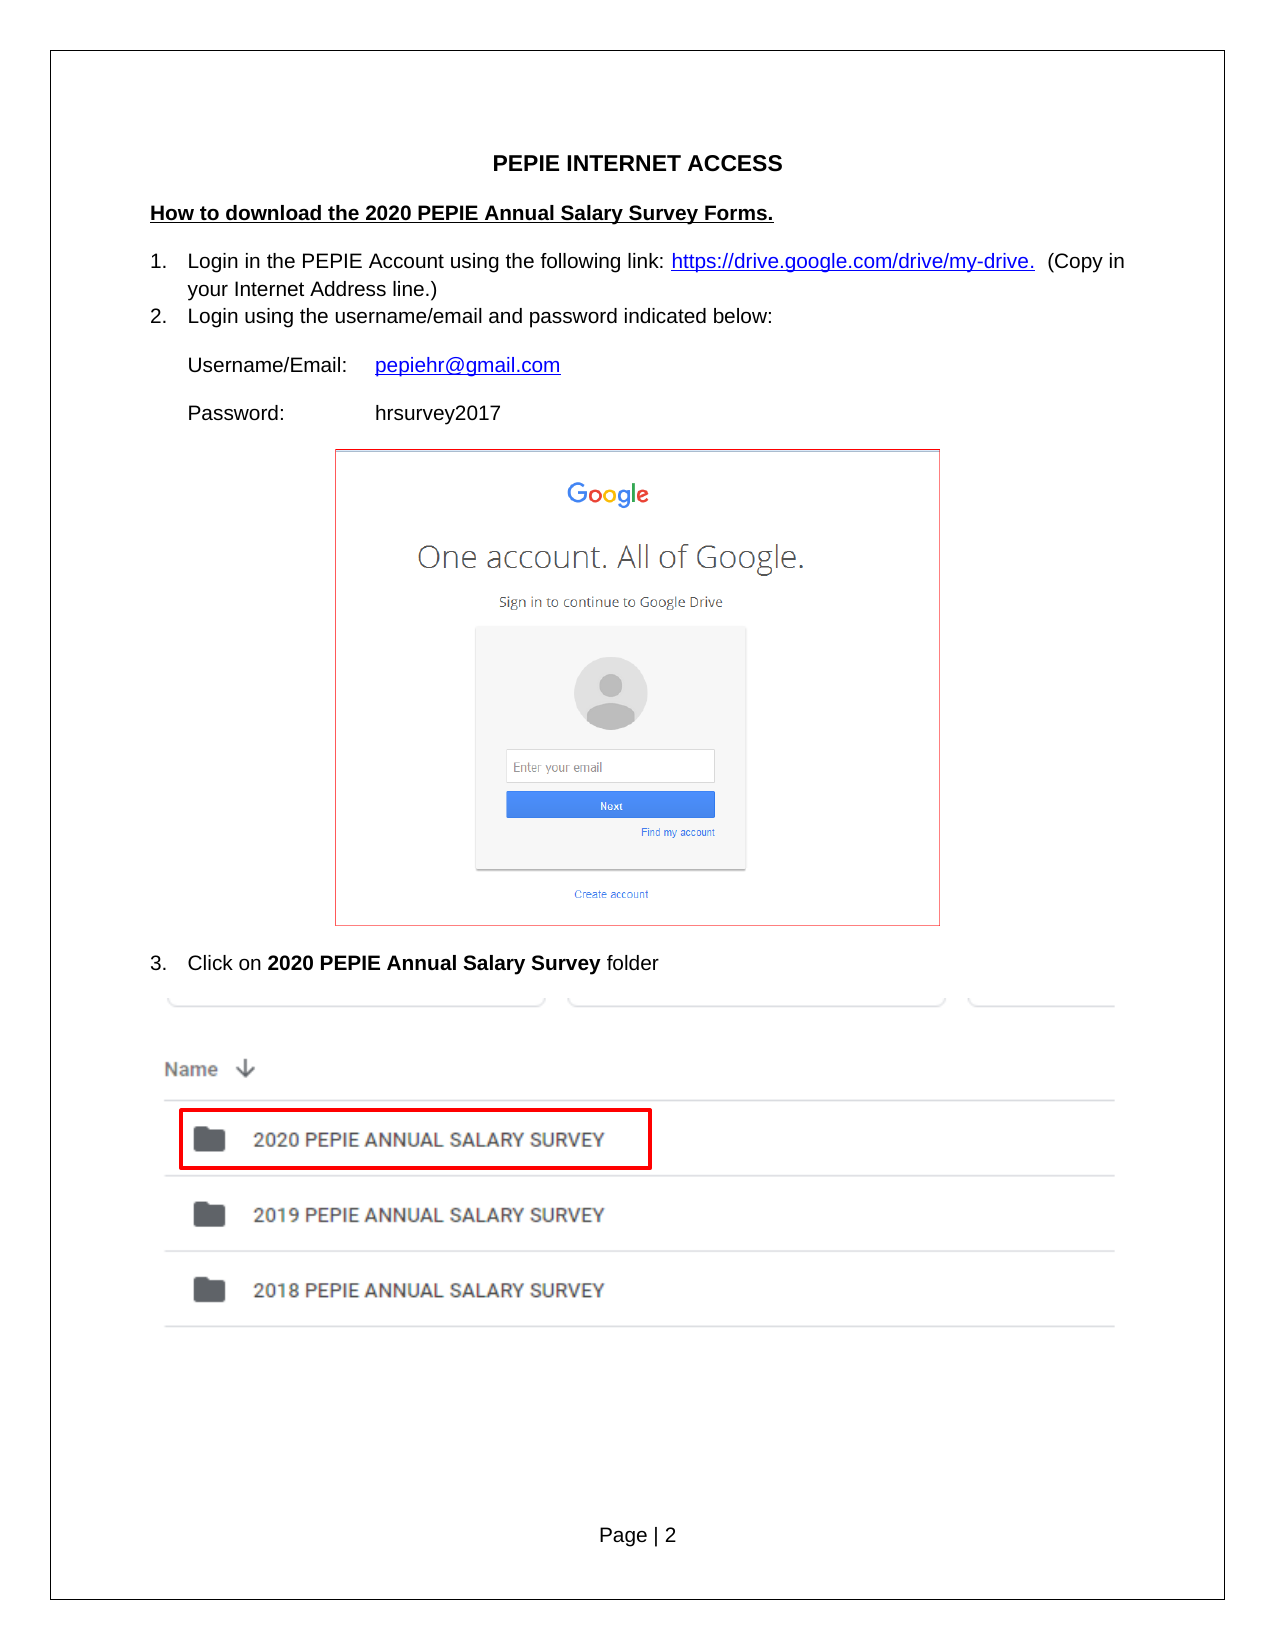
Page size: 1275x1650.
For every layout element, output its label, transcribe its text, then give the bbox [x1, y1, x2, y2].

picture [335, 449, 940, 926]
list Login in the PEPIE Account using the following link: https://drive.google.com/drive/my-drive. (Copy in your Internet Address line.) [150, 249, 1125, 301]
text Password: hrsurvey2017 [187, 401, 1125, 425]
text PEPIE INTERNET ACCESS [150, 150, 1125, 176]
picture [155, 998, 1115, 1329]
text How to download the 2020 PEPIE Annual Salary Survey Forms. [150, 201, 1125, 225]
list Click on 2020 PEPIE Annual Salary Survey folder [150, 950, 1125, 974]
list Login using the username/email and password indicated below: [150, 304, 1125, 328]
text Username/Email: pepiehr@gmail.com [187, 353, 1125, 377]
